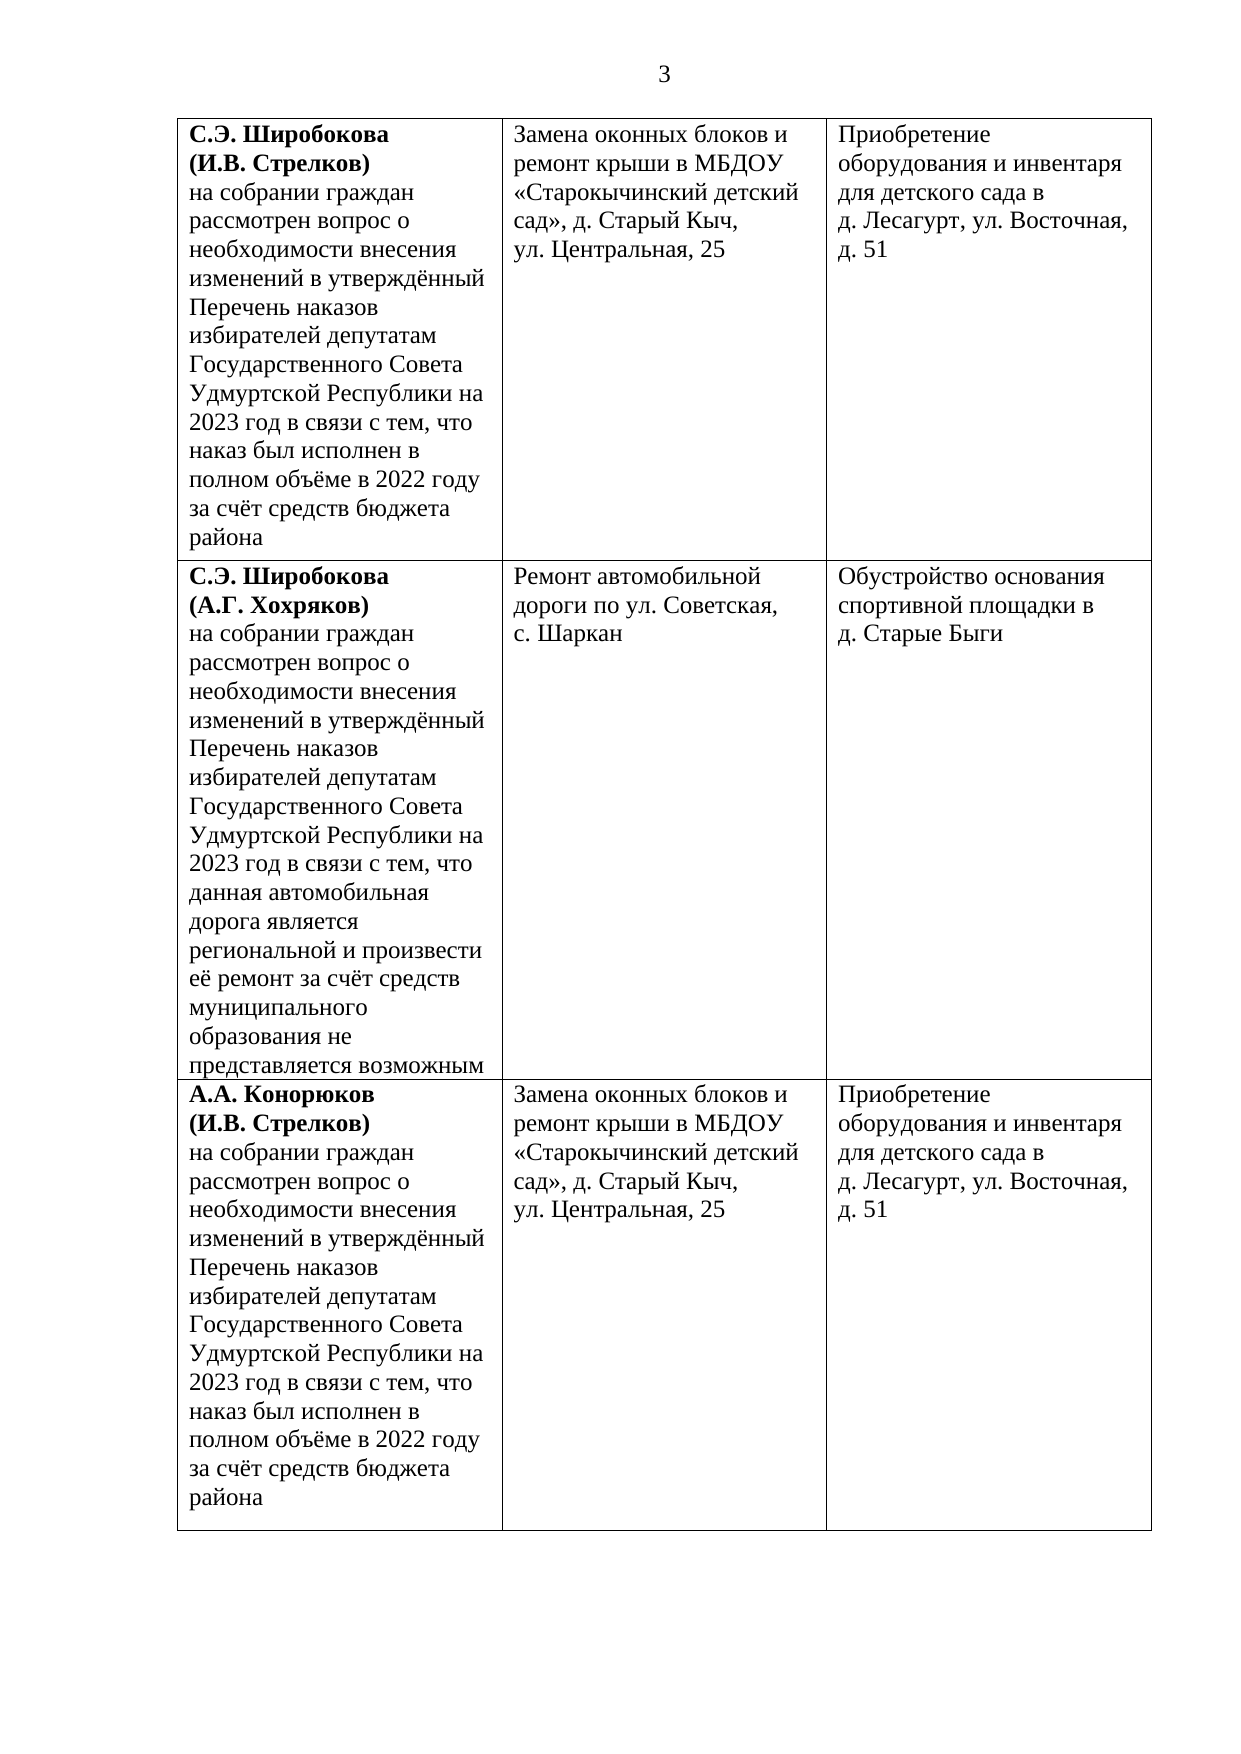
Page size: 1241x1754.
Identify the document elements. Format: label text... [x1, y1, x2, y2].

table_cell Замена оконных блоков и ремонт крыши в МБДОУ «Старокычинский детский сад», д. Старый Кыч, ул. Центральная, 25 [503, 1080, 826, 1530]
table_cell Ремонт автомобильной дороги по ул. Советская, с. Шаркан [503, 561, 826, 1078]
table_cell Приобретение оборудования и инвентаря для детского сада в д. Лесагурт, ул. Восточная, д. 51 [827, 1080, 1151, 1530]
table_cell Замена оконных блоков и ремонт крыши в МБДОУ «Старокычинский детский сад», д. Старый Кыч, ул. Центральная, 25 [503, 119, 826, 560]
table_cell А.А. Конорюков (И.В. Стрелков) на собрании граждан рассмотрен вопрос о необходимости внесения изменений в утверждённый Перечень наказов избирателей депутатам Государственного Совета Удмуртской Республики на 2023 год в связи с тем, что наказ был исполнен в полном объёме в 2022 году за счёт средств бюджета района [178, 1080, 502, 1530]
table_cell С.Э. Широбокова (И.В. Стрелков) на собрании граждан рассмотрен вопрос о необходимости внесения изменений в утверждённый Перечень наказов избирателей депутатам Государственного Совета Удмуртской Республики на 2023 год в связи с тем, что наказ был исполнен в полном объёме в 2022 году за счёт средств бюджета района [178, 119, 502, 560]
table_cell Приобретение оборудования и инвентаря для детского сада в д. Лесагурт, ул. Восточная, д. 51 [827, 119, 1151, 560]
table_cell С.Э. Широбокова (А.Г. Хохряков) на собрании граждан рассмотрен вопрос о необходимости внесения изменений в утверждённый Перечень наказов избирателей депутатам Государственного Совета Удмуртской Республики на 2023 год в связи с тем, что данная автомобильная дорога является региональной и произвести её ремонт за счёт средств муниципального образования не представляется возможным [178, 561, 502, 1078]
table_cell Обустройство основания спортивной площадки в д. Старые Быги [827, 561, 1151, 1078]
